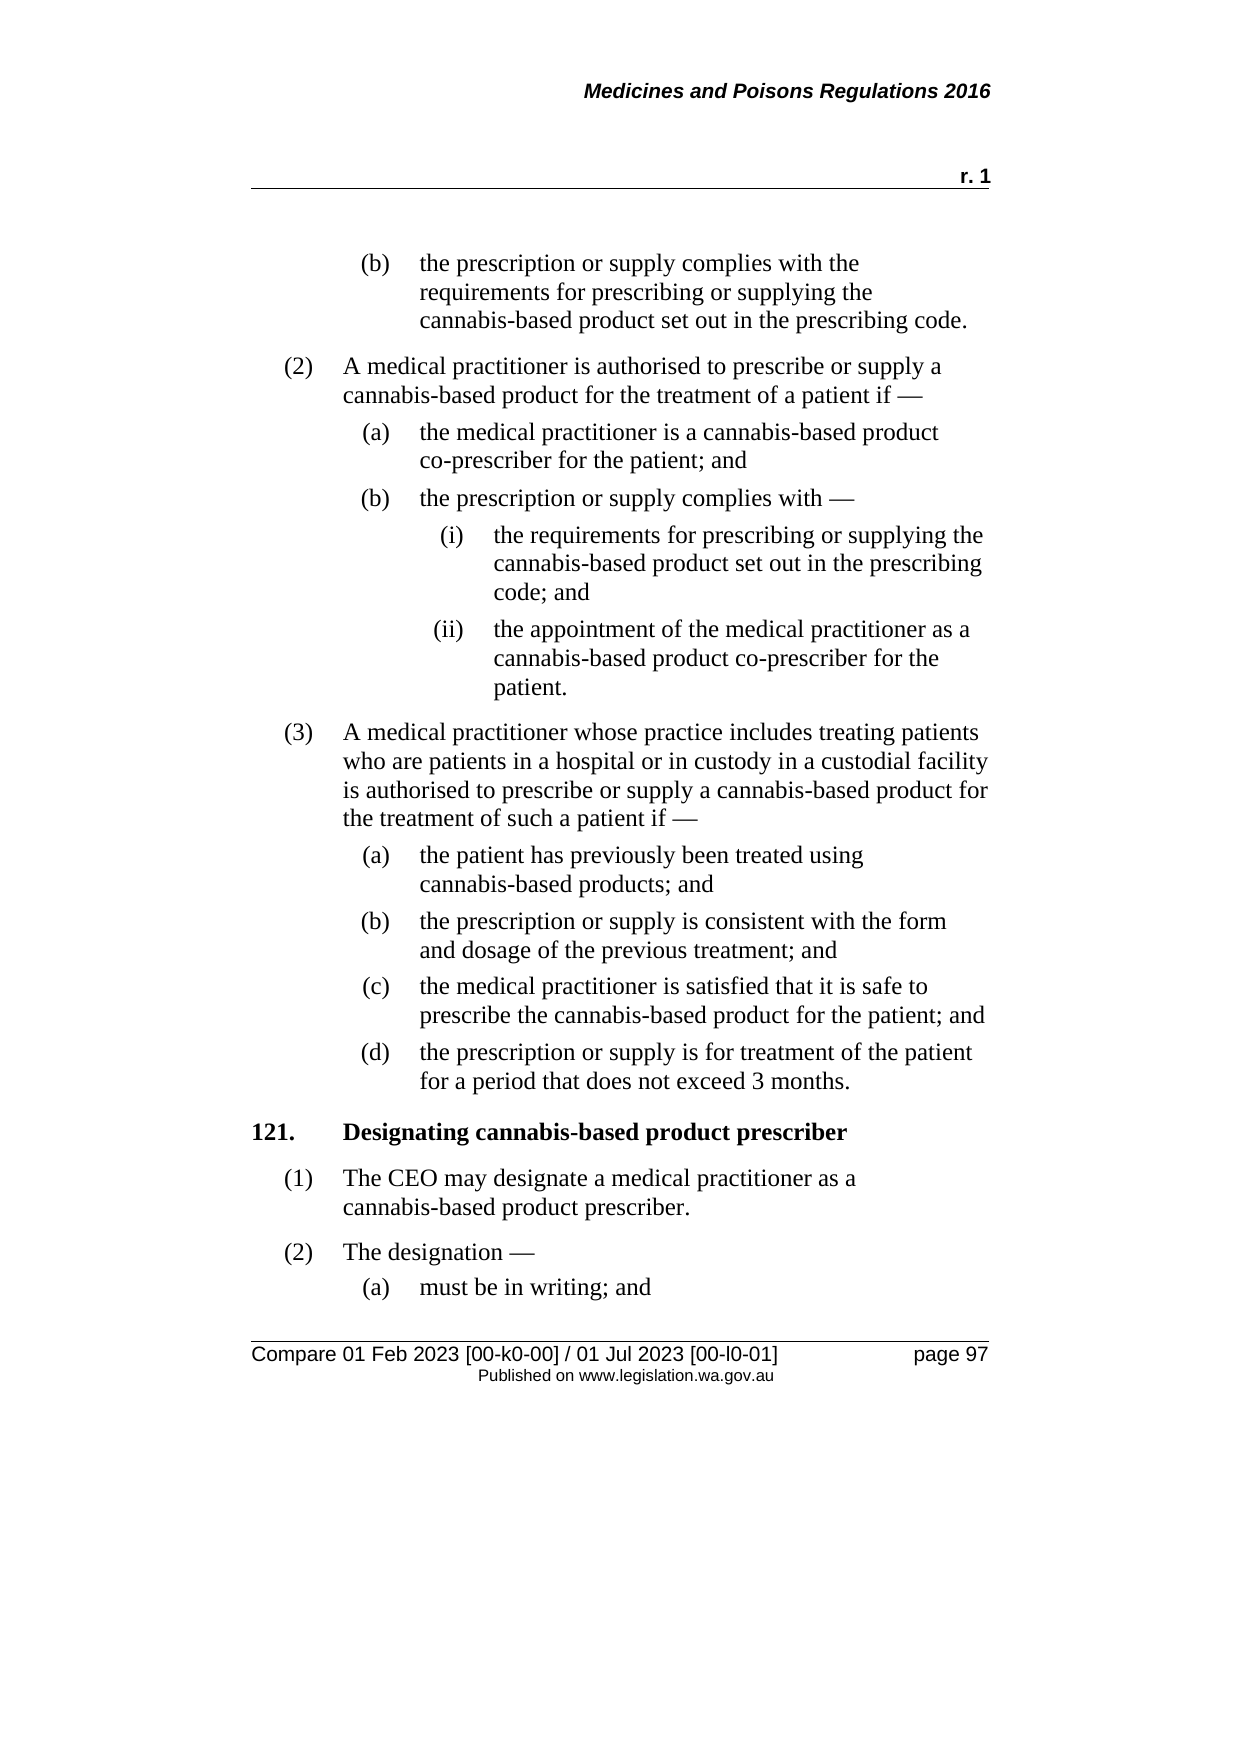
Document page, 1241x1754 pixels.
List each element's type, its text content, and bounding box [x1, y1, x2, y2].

text (1) The CEO may designate a medical practitioner as a cannabis-based product prescriber. [251, 1163, 989, 1220]
text (ii) the appointment of the medical practitioner as a cannabis-based product co-prescriber for the patient. [251, 614, 989, 701]
text (b) the prescription or supply is consistent with the form and dosage of the previous treatment; and [251, 906, 989, 964]
text (b) the prescription or supply complies with the requirements for prescribing or supplying the cannabis-based product set out in the prescribing code. [251, 248, 989, 334]
text (c) the medical practitioner is satisfied that it is safe to prescribe the cannabis-based product for the patient; and [251, 971, 989, 1029]
text (d) the prescription or supply is for treatment of the patient for a period that does not exceed 3 months. [251, 1037, 989, 1094]
text (2) A medical practitioner is authorised to prescribe or supply a cannabis-based product for the treatment of a patient if — [251, 351, 989, 408]
text (b) the prescription or supply complies with — [251, 483, 989, 511]
text (i) the requirements for prescribing or supplying the cannabis-based product set out in the prescribing code; and [251, 520, 989, 606]
text (a) the medical practitioner is a cannabis-based product co-prescriber for the patient; and [251, 417, 989, 474]
subtitle 121. Designating cannabis-based product prescriber [251, 1117, 989, 1146]
text (a) the patient has previously been treated using cannabis-based products; and [251, 841, 989, 898]
text (a) must be in writing; and [251, 1272, 989, 1301]
text (3) A medical practitioner whose practice includes treating patients who are patients in a hospital or in custody in a custodial facility is authorised to prescribe or supply a cannabis-based product for the treatment of such a patient if — [251, 717, 989, 832]
text (2) The designation — [251, 1237, 989, 1266]
